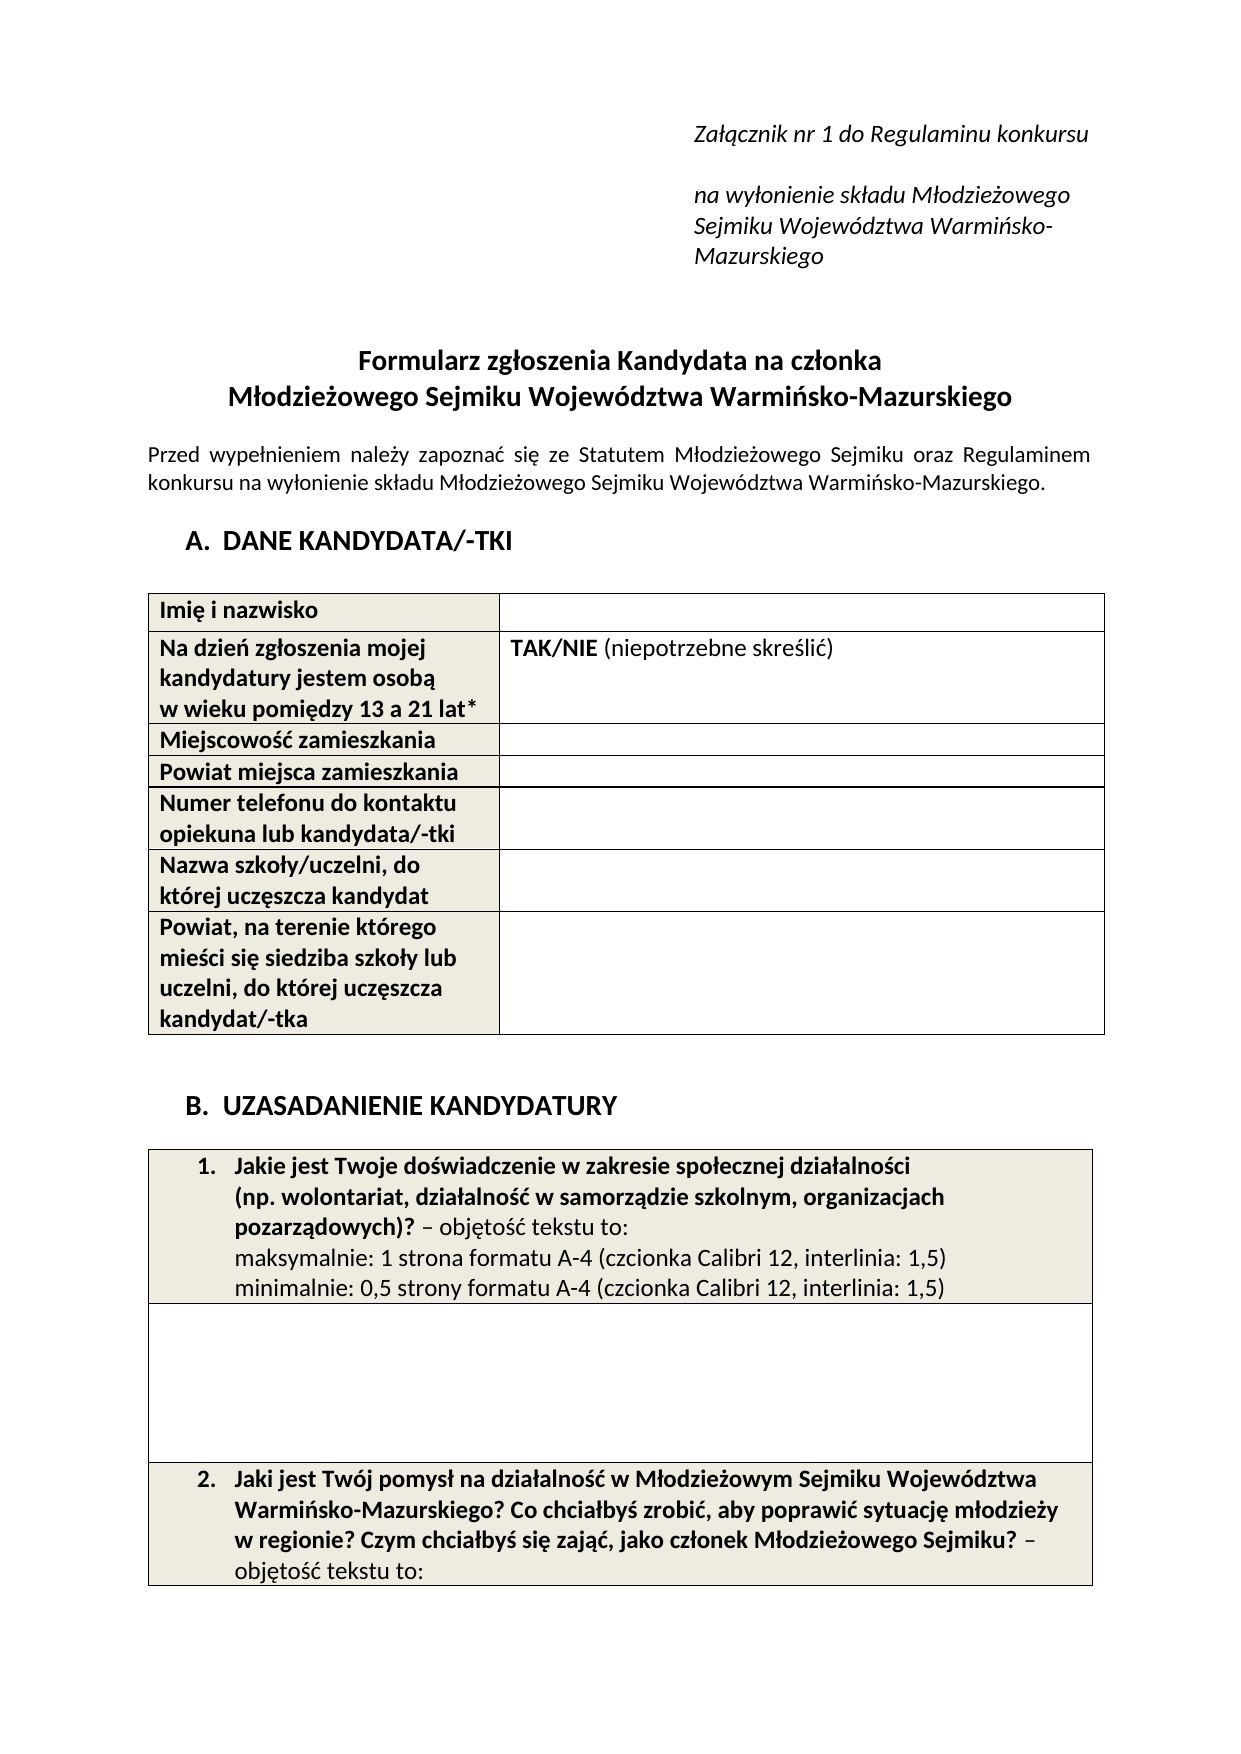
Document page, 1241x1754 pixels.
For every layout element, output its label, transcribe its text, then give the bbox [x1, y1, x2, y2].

table_cell Powiat miejsca zamieszkania [149, 756, 499, 786]
list DANE KANDYDATA/-TKI [185, 522, 1093, 558]
table_cell [149, 1304, 1092, 1462]
table_cell Numer telefonu do kontaktu opiekuna lub kandydata/-tki [149, 788, 499, 848]
text Młodzieżowego Sejmiku Województwa Warmińsko-Mazurskiego [148, 378, 1093, 413]
table_cell [500, 912, 1104, 1034]
table_cell [500, 850, 1104, 911]
table_cell [500, 788, 1104, 848]
text Przed wypełnieniem należy zapoznać się ze Statutem Młodzieżowego Sejmiku oraz Regulaminem konkursu na wyłonienie składu Młodzieżowego Sejmiku Województwa Warmińsko-Mazurskiego. [148, 440, 1093, 496]
table_cell Na dzień zgłoszenia mojej kandydatury jestem osobą w wieku pomiędzy 13 a 21 lat* [149, 632, 499, 723]
table_cell [500, 756, 1104, 786]
table_header Jakie jest Twoje doświadczenie w zakresie społecznej działalności (np. wolontariat, działalność w samorządzie szkolnym, organizacjach pozarządowych)? – objętość tekstu to: maksymalnie: 1 strona formatu A-4 (czcionka Calibri 12, interlinia: 1,5) minimalnie: 0,5 strony formatu A-4 (czcionka Calibri 12, interlinia: 1,5) [149, 1150, 1092, 1303]
table_cell Miejscowość zamieszkania [149, 724, 499, 755]
table_cell Powiat, na terenie którego mieści się siedziba szkoły lub uczelni, do której uczęszcza kandydat/-tka [149, 912, 499, 1034]
text Załącznik nr 1 do Regulaminu konkursu na wyłonienie składu Młodzieżowego Sejmiku Województwa Warmińsko-Mazurskiego [694, 118, 1093, 271]
table_cell Nazwa szkoły/uczelni, do której uczęszcza kandydat [149, 850, 499, 911]
table_cell TAK/NIE (niepotrzebne skreślić) [500, 632, 1104, 723]
text Formularz zgłoszenia Kandydata na członka [148, 342, 1093, 378]
table_header Imię i nazwisko [149, 594, 499, 631]
table_cell [500, 724, 1104, 755]
table_header [500, 594, 1104, 631]
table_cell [149, 1463, 1092, 1585]
list UZASADANIENIE KANDYDATURY [185, 1087, 1093, 1123]
